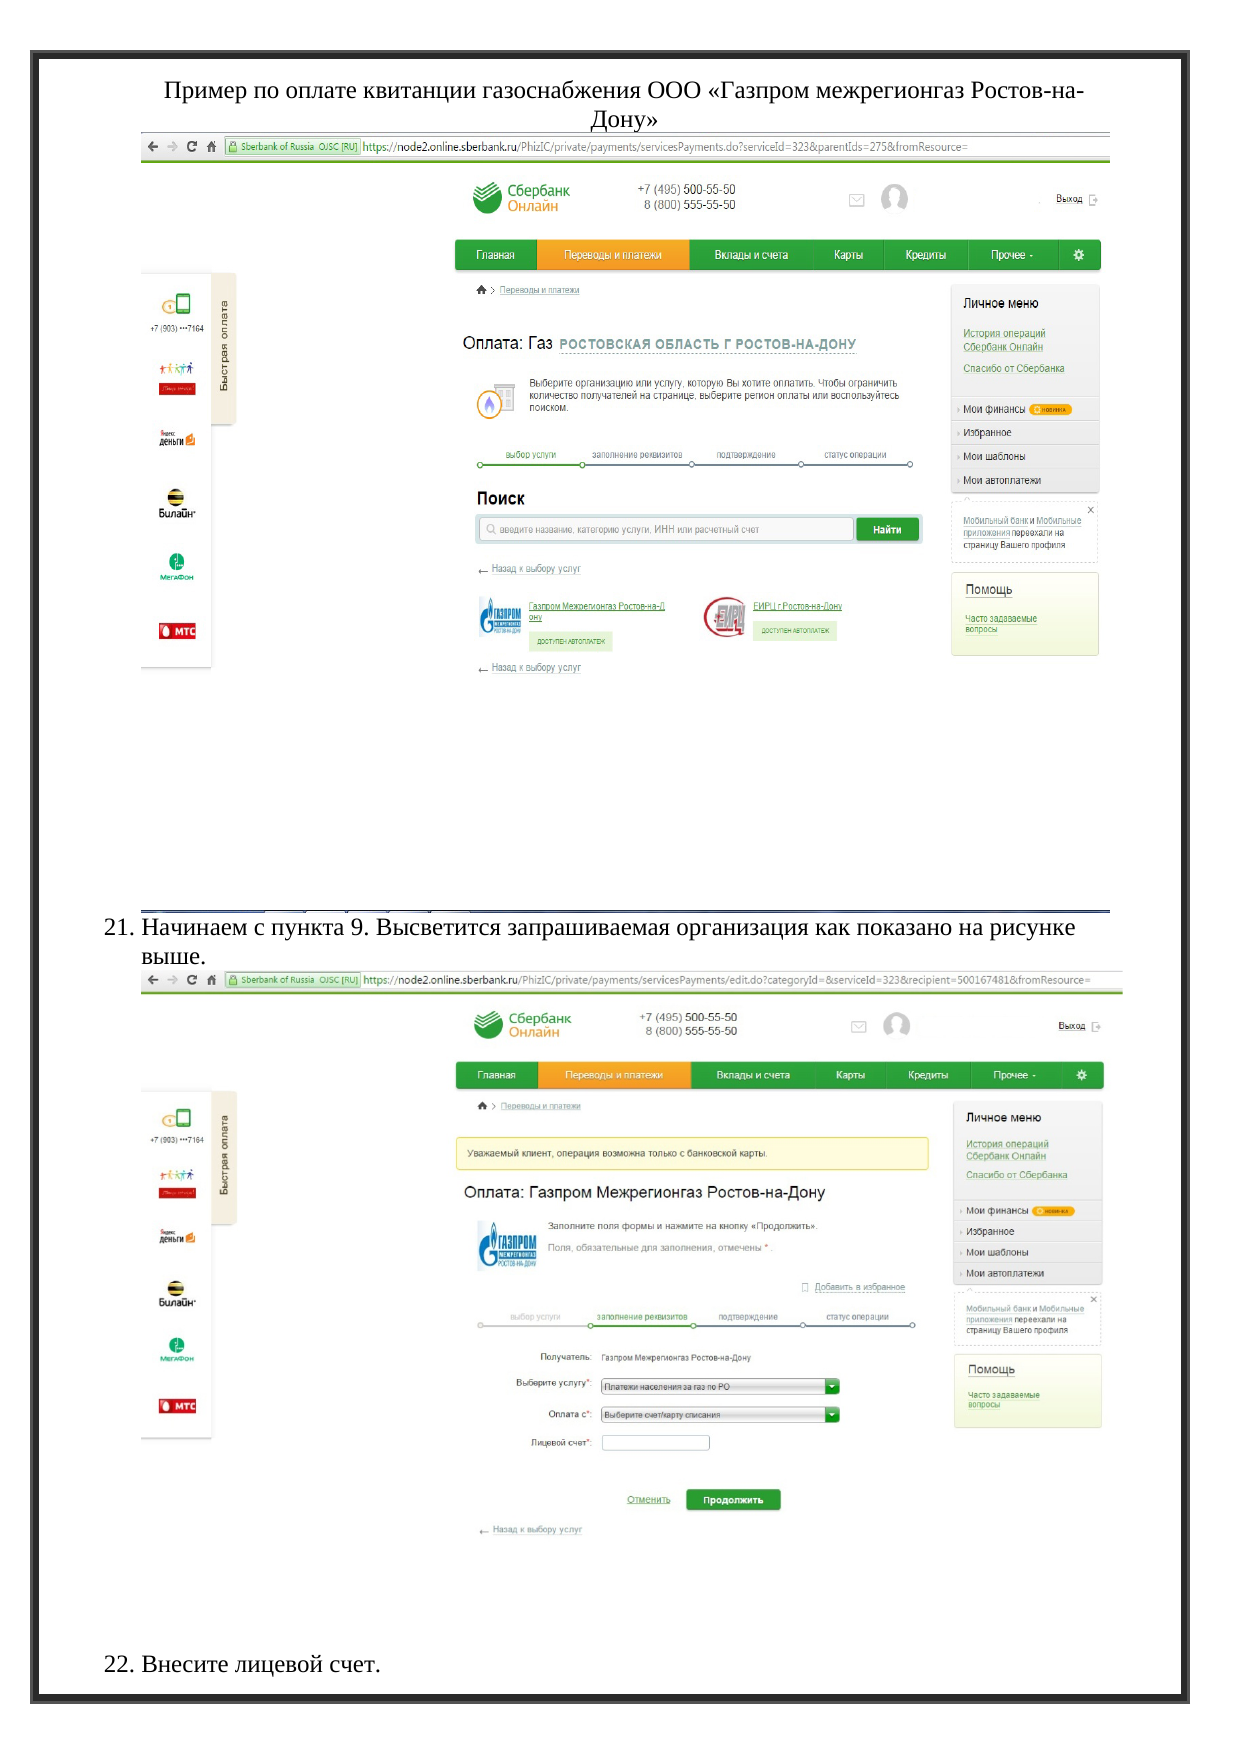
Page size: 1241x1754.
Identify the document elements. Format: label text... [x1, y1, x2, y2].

list Пример по оплате квитанции газоснабжения ООО «Газпром межрегионгаз Ростов-на-Дону» [141, 75, 1107, 132]
picture [141, 132, 1110, 913]
list Внесите лицевой счет. [103, 1649, 1107, 1678]
picture [141, 970, 1123, 1650]
